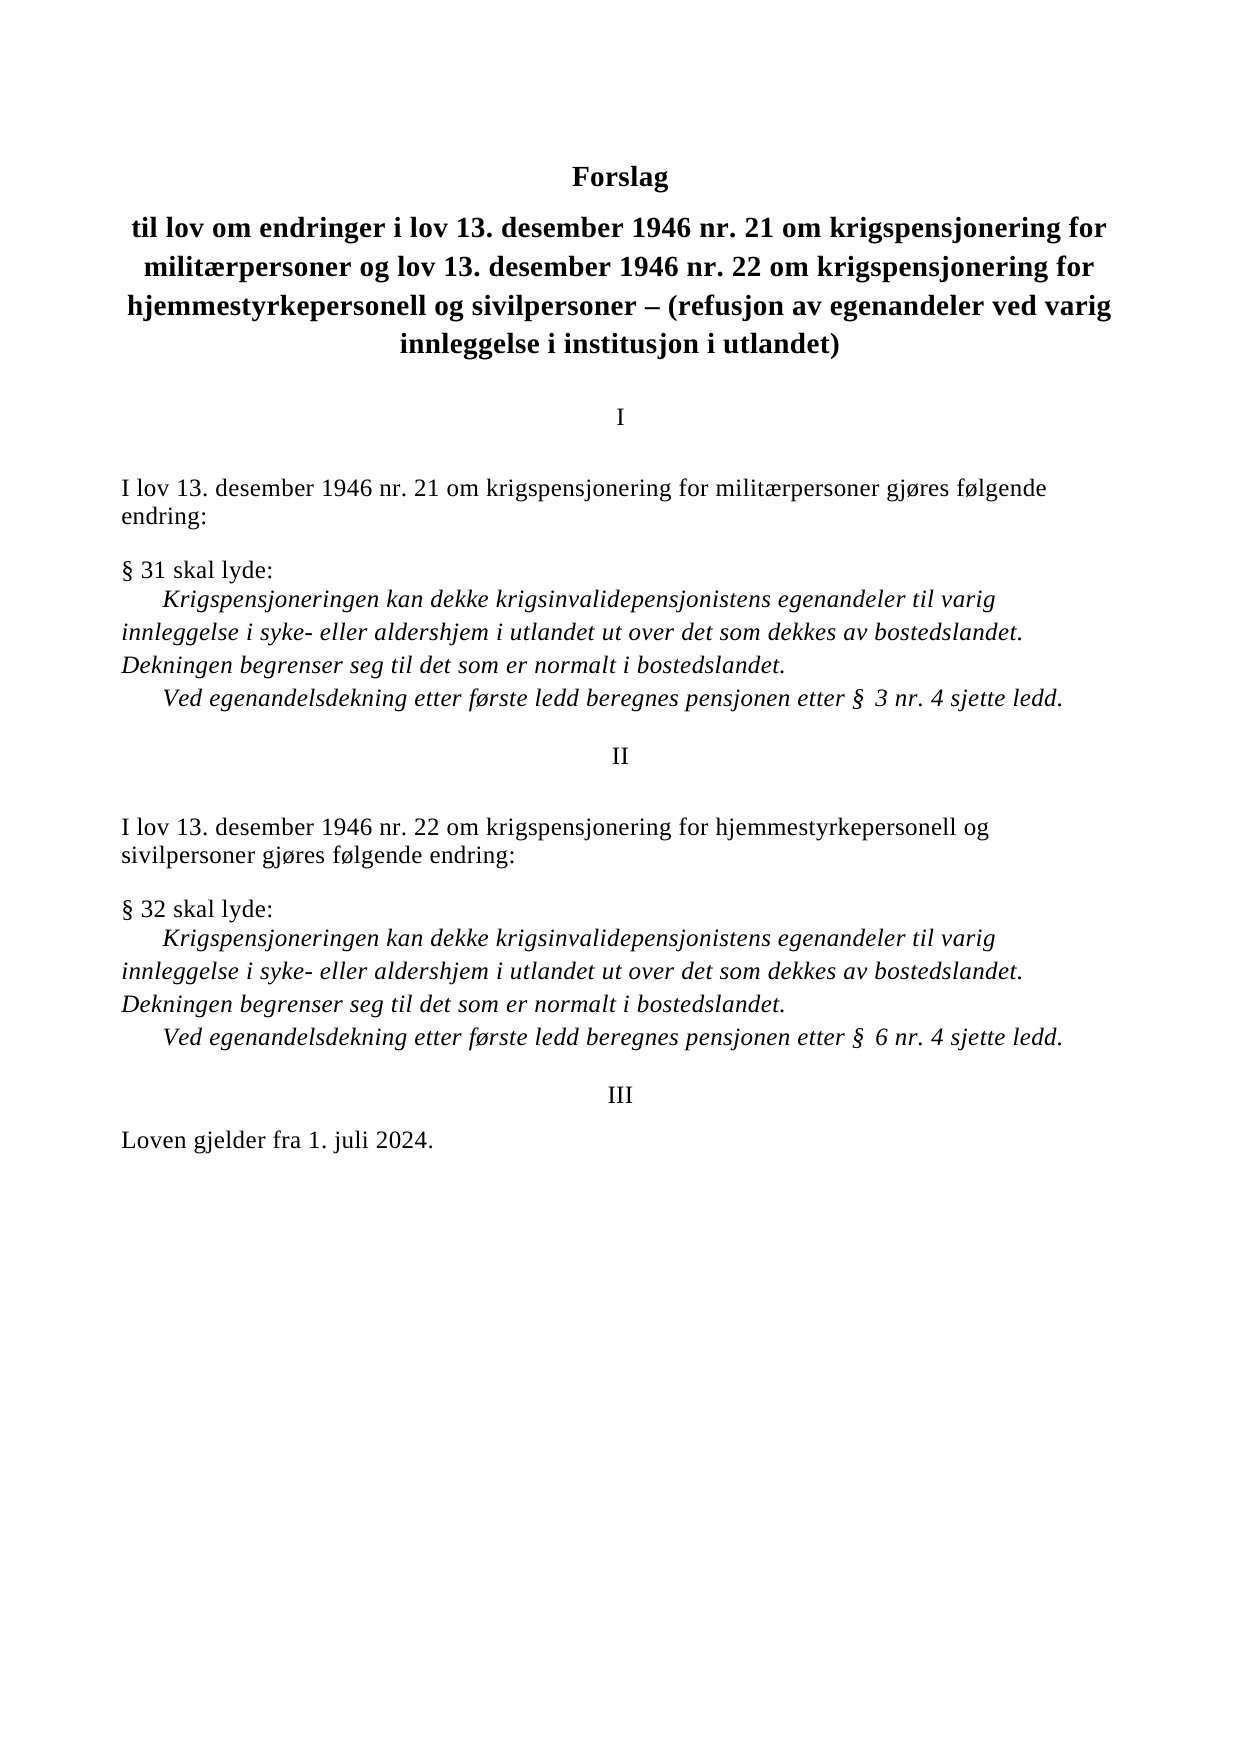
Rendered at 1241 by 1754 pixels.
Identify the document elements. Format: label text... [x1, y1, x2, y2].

text I [121, 402, 1119, 431]
text Ved egenandelsdekning etter første ledd beregnes pensjonen etter § 6 nr. 4 sjette ledd. [121, 1022, 1119, 1051]
text II [121, 741, 1119, 770]
text Krigspensjoneringen kan dekke krigsinvalidepensjonistens egenandeler til varig innleggelse i syke- eller aldershjem i utlandet ut over det som dekkes av bostedslandet. Dekningen begrenser seg til det som er normalt i bostedslandet. [121, 584, 1119, 679]
text til lov om endringer i lov 13. desember 1946 nr. 21 om krigspensjonering for militærpersoner og lov 13. desember 1946 nr. 22 om krigspensjonering for hjemmestyrkepersonell og sivilpersoner – (refusjon av egenandeler ved varig innleggelse i institusjon i utlandet) [121, 211, 1119, 360]
text § 32 skal lyde: [121, 894, 1119, 923]
text Loven gjelder fra 1. juli 2024. [121, 1125, 1119, 1154]
text Krigspensjoneringen kan dekke krigsinvalidepensjonistens egenandeler til varig innleggelse i syke- eller aldershjem i utlandet ut over det som dekkes av bostedslandet. Dekningen begrenser seg til det som er normalt i bostedslandet. [121, 923, 1119, 1018]
text Forslag [121, 159, 1119, 193]
text Ved egenandelsdekning etter første ledd beregnes pensjonen etter § 3 nr. 4 sjette ledd. [121, 683, 1119, 712]
text I lov 13. desember 1946 nr. 21 om krigspensjonering for militærpersoner gjøres følgende endring: [121, 473, 1119, 530]
text § 31 skal lyde: [121, 555, 1119, 584]
text I lov 13. desember 1946 nr. 22 om krigspensjonering for hjemmestyrkepersonell og sivilpersoner gjøres følgende endring: [121, 812, 1119, 869]
text III [121, 1080, 1119, 1109]
